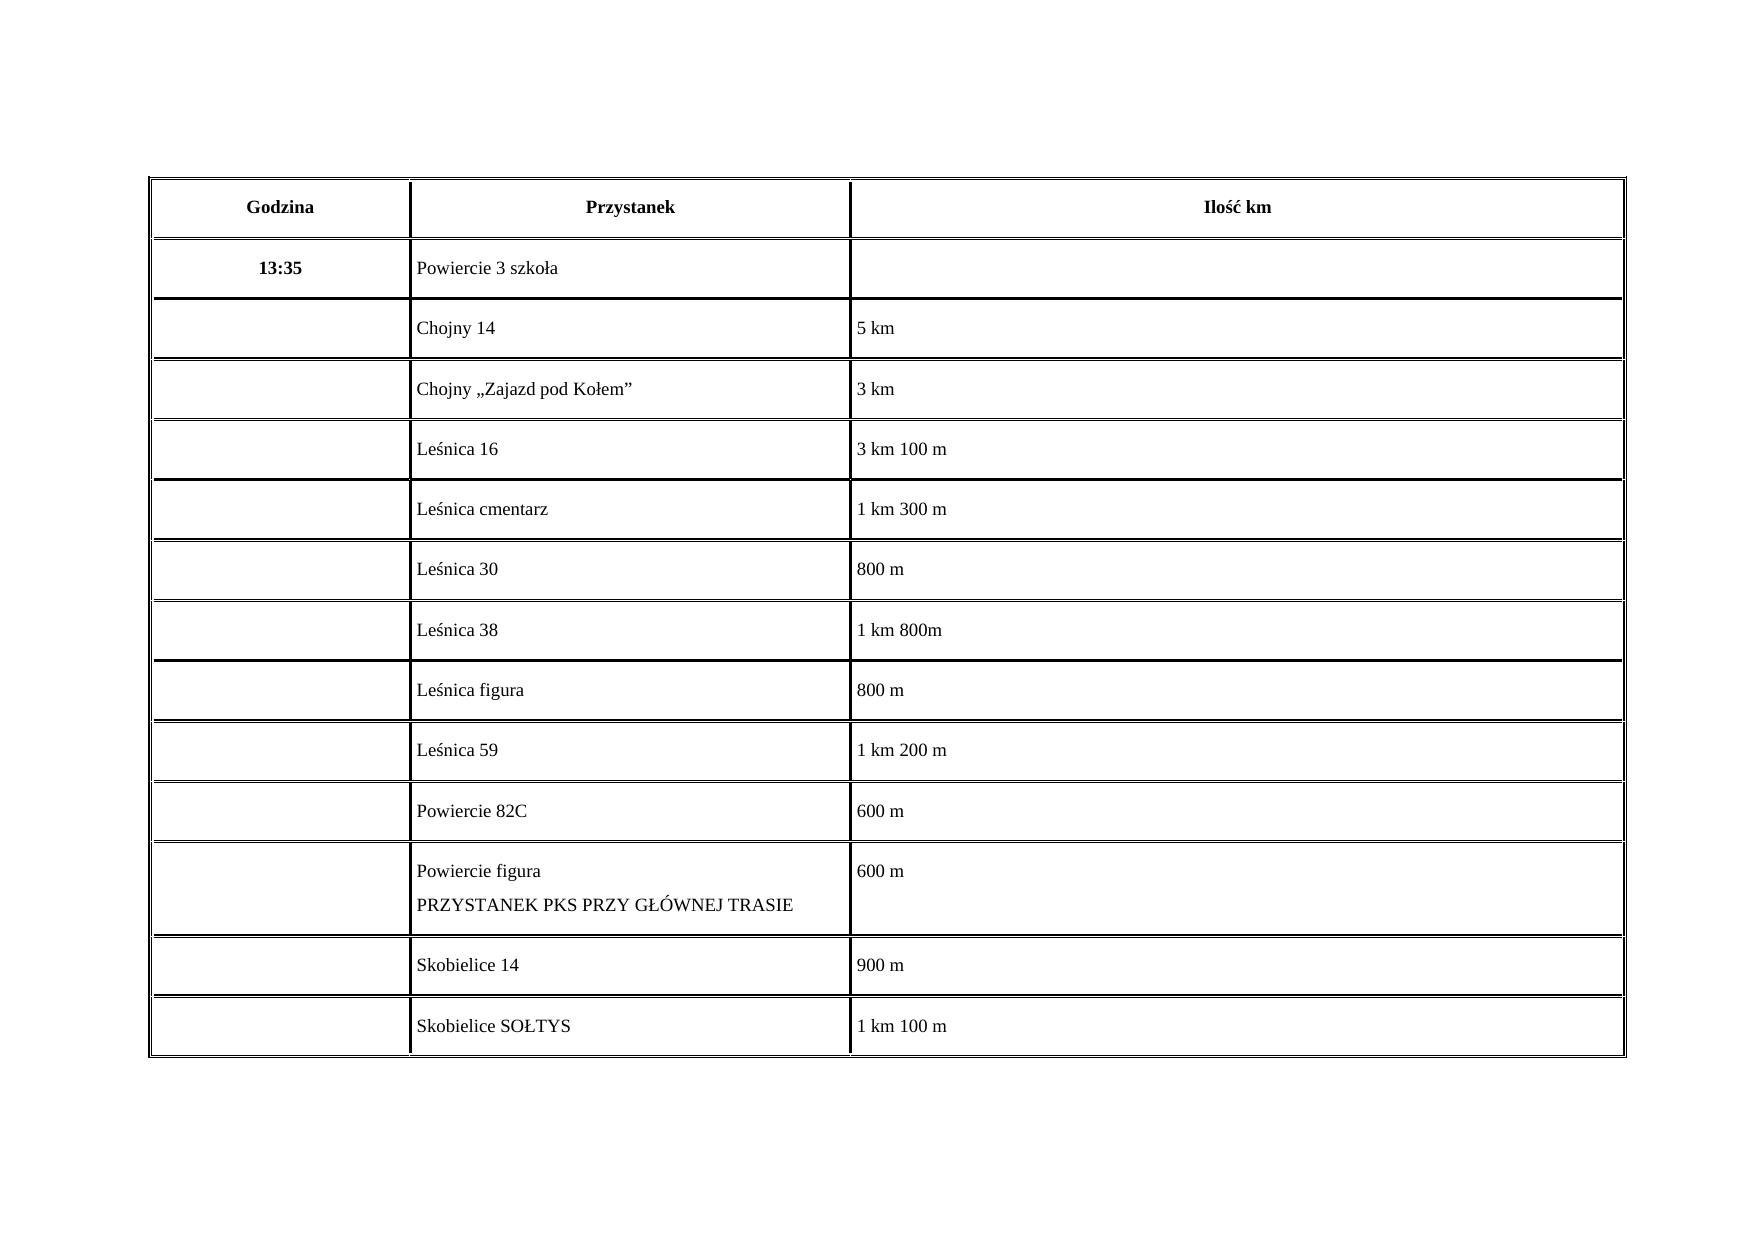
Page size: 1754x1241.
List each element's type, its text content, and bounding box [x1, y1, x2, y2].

table_cell [152, 599, 409, 659]
table_header Godzina [152, 178, 410, 237]
table_cell 1 km 800m [852, 599, 1624, 659]
table_cell [152, 297, 409, 357]
table_header Przystanek [410, 180, 850, 237]
table_cell [152, 780, 409, 840]
table_cell Leśnica figura [412, 662, 849, 719]
table_cell [152, 357, 409, 418]
table_cell Leśnica 30 [412, 542, 849, 598]
table_cell 600 m [852, 780, 1624, 840]
table_cell [150, 418, 410, 478]
table_cell Leśnica 59 [412, 723, 849, 779]
table_header Ilość km [850, 180, 1623, 237]
table_cell 1 km 300 m [852, 478, 1625, 538]
table_cell [152, 538, 409, 598]
table_cell Leśnica 16 [412, 421, 849, 478]
table_cell 3 km 100 m [850, 418, 1625, 478]
table_cell 5 km [852, 297, 1623, 357]
table_cell 1 km 200 m [852, 719, 1624, 779]
table_cell 600 m [850, 840, 1625, 934]
table_cell Skobielice SOŁTYS [410, 998, 850, 1055]
table_cell [152, 934, 409, 994]
table_cell Powiercie 82C [412, 783, 849, 840]
table_cell [850, 237, 1625, 297]
table_cell Leśnica 38 [412, 602, 849, 659]
table_cell 800 m [852, 659, 1623, 719]
table_cell 13:35 [150, 237, 410, 297]
table_cell [150, 478, 409, 538]
table_cell Powiercie 3 szkoła [412, 240, 849, 297]
table_cell Leśnica cmentarz [412, 481, 849, 538]
table_cell 3 km [852, 357, 1624, 418]
table_cell 800 m [852, 538, 1624, 598]
table_cell [150, 840, 410, 934]
table_cell 1 km 100 m [850, 994, 1624, 1055]
table_cell [152, 659, 409, 719]
table_cell Chojny 14 [412, 300, 849, 357]
table_cell 900 m [852, 934, 1624, 994]
table_cell [152, 994, 410, 1055]
table_cell [152, 719, 409, 779]
table_cell Powiercie figura PRZYSTANEK PKS PRZY GŁÓWNEJ TRASIE [412, 843, 849, 934]
table_cell Skobielice 14 [412, 938, 849, 994]
table_cell Chojny „Zajazd pod Kołem” [412, 361, 849, 418]
